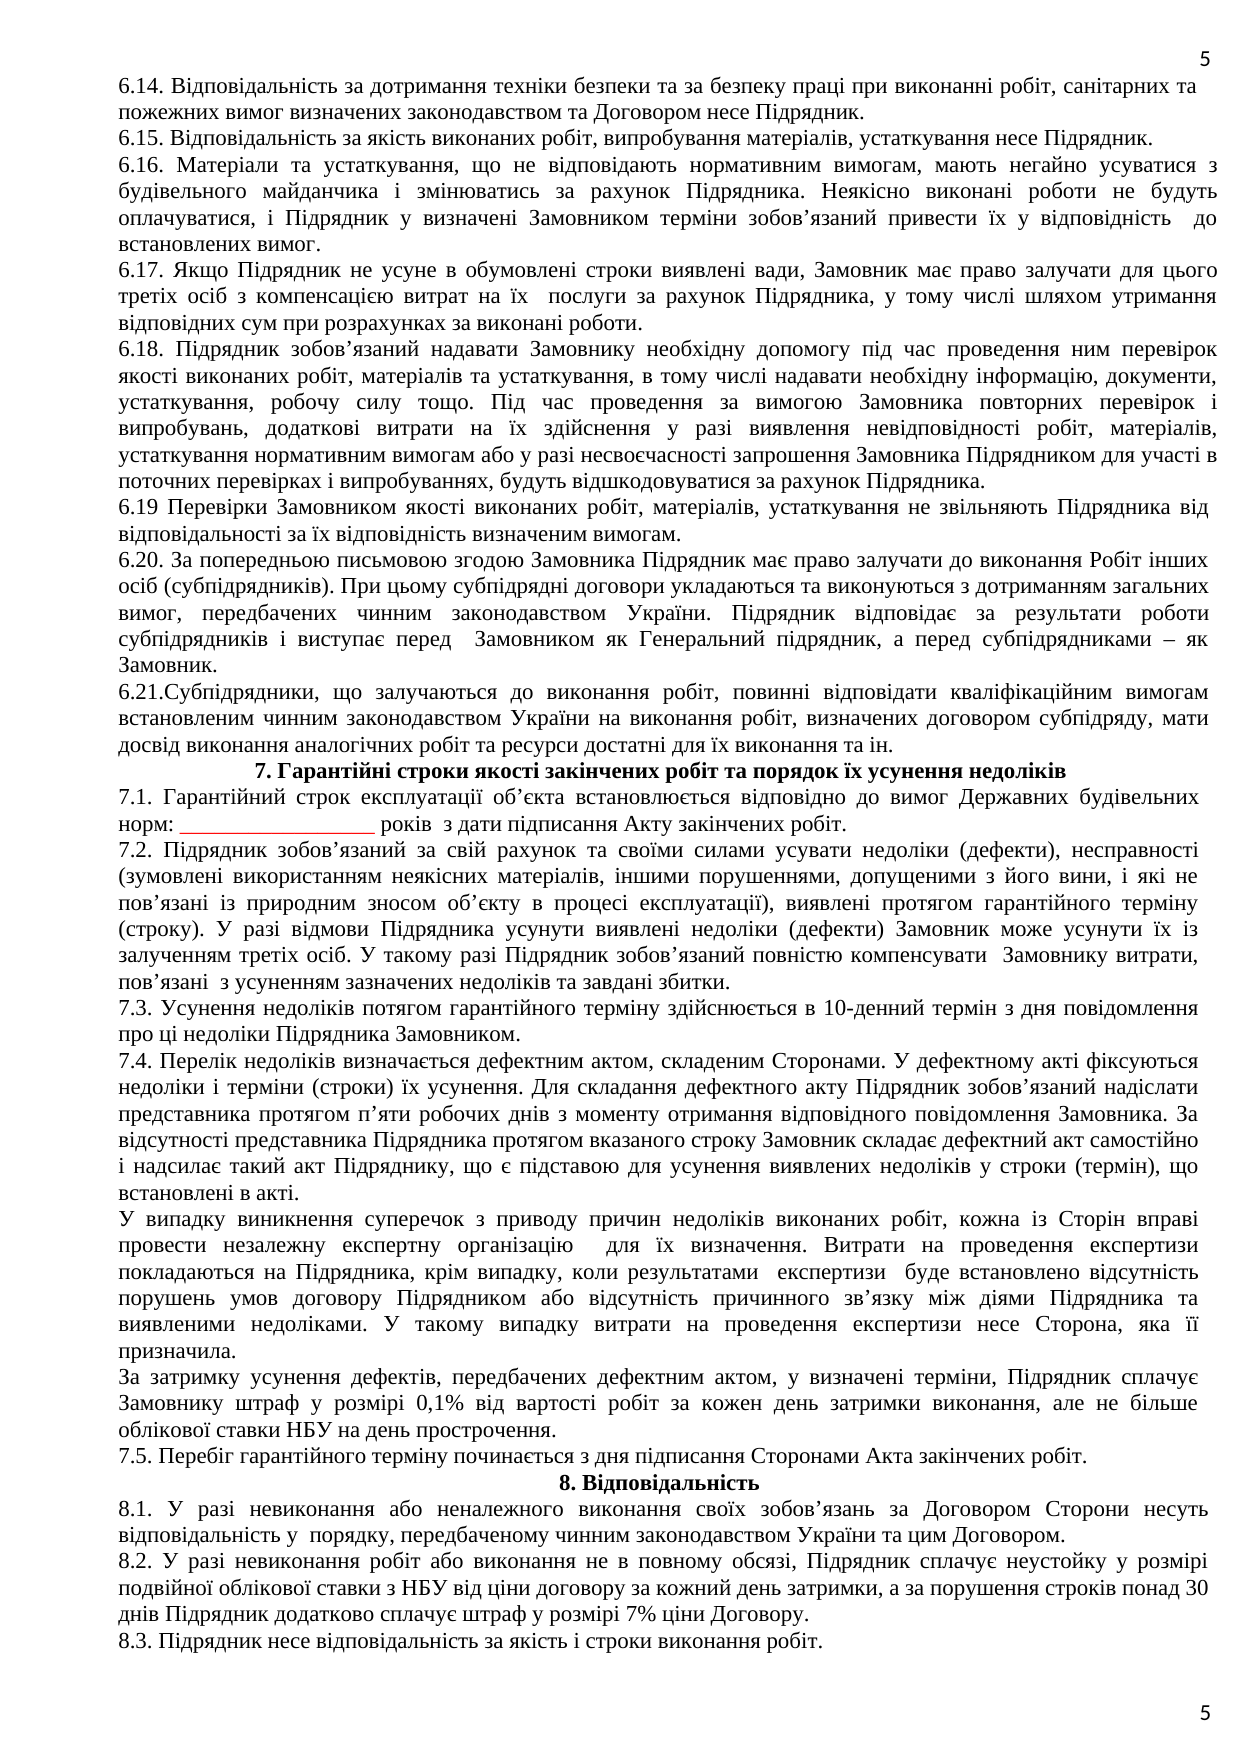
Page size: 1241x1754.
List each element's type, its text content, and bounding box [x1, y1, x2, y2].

text 6.14. Відповідальність за дотримання техніки безпеки та за безпеку праці при виконанні робіт, санітарних та пожежних вимог визначених законодавством та Договором несе Підрядник. [118, 72, 1211, 124]
text 7.4. Перелік недоліків визначається дефектним актом, складеним Сторонами. У дефектному акті фіксуються недоліки і терміни (строки) їх усунення. Для складання дефектного акту Підрядник зобов’язаний надіслати представника протягом п’яти робочих днів з моменту отримання відповідного повідомлення Замовника. За відсутності представника Підрядника протягом вказаного строку Замовник складає дефектний акт самостійно і надсилає такий акт Підряднику, що є підставою для усунення виявлених недоліків у строки (термін), що встановлені в акті. [118, 1047, 1201, 1205]
text 6.15. Відповідальність за якість виконаних робіт, випробування матеріалів, устаткування несе Підрядник. [118, 124, 1219, 151]
text 7. Гарантійні строки якості закінчених робіт та порядок їх усунення недоліків [118, 757, 1203, 783]
text За затримку усунення дефектів, передбачених дефектним актом, у визначені терміни, Підрядник сплачує Замовнику штраф у розмірі 0,1% від вартості робіт за кожен день затримки виконання, але не більше облікової ставки НБУ на день прострочення. [118, 1363, 1201, 1442]
text 6.19 Перевірки Замовником якості виконаних робіт, матеріалів, устаткування не звільняють Підрядника від відповідальності за їх відповідність визначеним вимогам. [118, 493, 1211, 546]
text 8.3. Підрядник несе відповідальність за якість і строки виконання робіт. [118, 1627, 1211, 1653]
text 6.20. За попередньою письмовою згодою Замовника Підрядник має право залучати до виконання Робіт інших осіб (субпідрядників). При цьому субпідрядні договори укладаються та виконуються з дотриманням загальних вимог, передбачених чинним законодавством України. Підрядник відповідає за результати роботи субпідрядників і виступає перед Замовником як Генеральний підрядник, а перед субпідрядниками – як Замовник. [118, 546, 1211, 678]
text 7.1. Гарантійний строк експлуатації об’єкта встановлюється відповідно до вимог Державних будівельних норм: _________________ років з дати підписання Акту закінчених робіт. [118, 783, 1201, 836]
text 7.3. Усунення недоліків потягом гарантійного терміну здійснюється в 10-денний термін з дня повідомлення про ці недоліки Підрядника Замовником. [118, 994, 1201, 1047]
text 6.17. Якщо Підрядник не усуне в обумовлені строки виявлені вади, Замовник має право залучати для цього третіх осіб з компенсацією витрат на їх послуги за рахунок Підрядника, у тому числі шляхом утримання відповідних сум при розрахунках за виконані роботи. [118, 256, 1219, 335]
text 8.1. У разі невиконання або неналежного виконання своїх зобов’язань за Договором Сторони несуть відповідальність у порядку, передбаченому чинним законодавством України та цим Договором. [118, 1495, 1211, 1548]
text У випадку виникнення суперечок з приводу причин недоліків виконаних робіт, кожна із Сторін вправі провести незалежну експертну організацію для їх визначення. Витрати на проведення експертизи покладаються на Підрядника, крім випадку, коли результатами експертизи буде встановлено відсутність порушень умов договору Підрядником або відсутність причинного зв’язку між діями Підрядника та виявленими недоліками. У такому випадку витрати на проведення експертизи несе Сторона, яка її призначила. [118, 1205, 1201, 1363]
text 6.21.Субпідрядники, що залучаються до виконання робіт, повинні відповідати кваліфікаційним вимогам встановленим чинним законодавством України на виконання робіт, визначених договором субпідряду, мати досвід виконання аналогічних робіт та ресурси достатні для їх виконання та ін. [118, 678, 1211, 757]
text 6.18. Підрядник зобов’язаний надавати Замовнику необхідну допомогу під час проведення ним перевірок якості виконаних робіт, матеріалів та устаткування, в тому числі надавати необхідну інформацію, документи, устаткування, робочу силу тощо. Під час проведення за вимогою Замовника повторних перевірок і випробувань, додаткові витрати на їх здійснення у разі виявлення невідповідності робіт, матеріалів, устаткування нормативним вимогам або у разі несвоєчасності запрошення Замовника Підрядником для участі в поточних перевірках і випробуваннях, будуть відшкодовуватися за рахунок Підрядника. [118, 335, 1219, 493]
text 7.2. Підрядник зобов’язаний за свій рахунок та своїми силами усувати недоліки (дефекти), несправності (зумовлені використанням неякісних матеріалів, іншими порушеннями, допущеними з його вини, і які не пов’язані із природним зносом об’єкту в процесі експлуатації), виявлені протягом гарантійного терміну (строку). У разі відмови Підрядника усунути виявлені недоліки (дефекти) Замовник може усунути їх із залученням третіх осіб. У такому разі Підрядник зобов’язаний повністю компенсувати Замовнику витрати, пов’язані з усуненням зазначених недоліків та завдані збитки. [118, 836, 1201, 994]
text 6.16. Матеріали та устаткування, що не відповідають нормативним вимогам, мають негайно усуватися з будівельного майданчика і змінюватись за рахунок Підрядника. Неякісно виконані роботи не будуть оплачуватися, і Підрядник у визначені Замовником терміни зобов’язаний привести їх у відповідність до встановлених вимог. [118, 151, 1219, 256]
text 8. Відповідальність [118, 1468, 1201, 1495]
text 7.5. Перебіг гарантійного терміну починається з дня підписання Сторонами Акта закінчених робіт. [118, 1442, 1201, 1468]
text 8.2. У разі невиконання робіт або виконання не в повному обсязі, Підрядник сплачує неустойку у розмірі подвійної облікової ставки з НБУ від ціни договору за кожний день затримки, а за порушення строків понад 30 днів Підрядник додатково сплачує штраф у розмірі 7% ціни Договору. [118, 1548, 1211, 1627]
